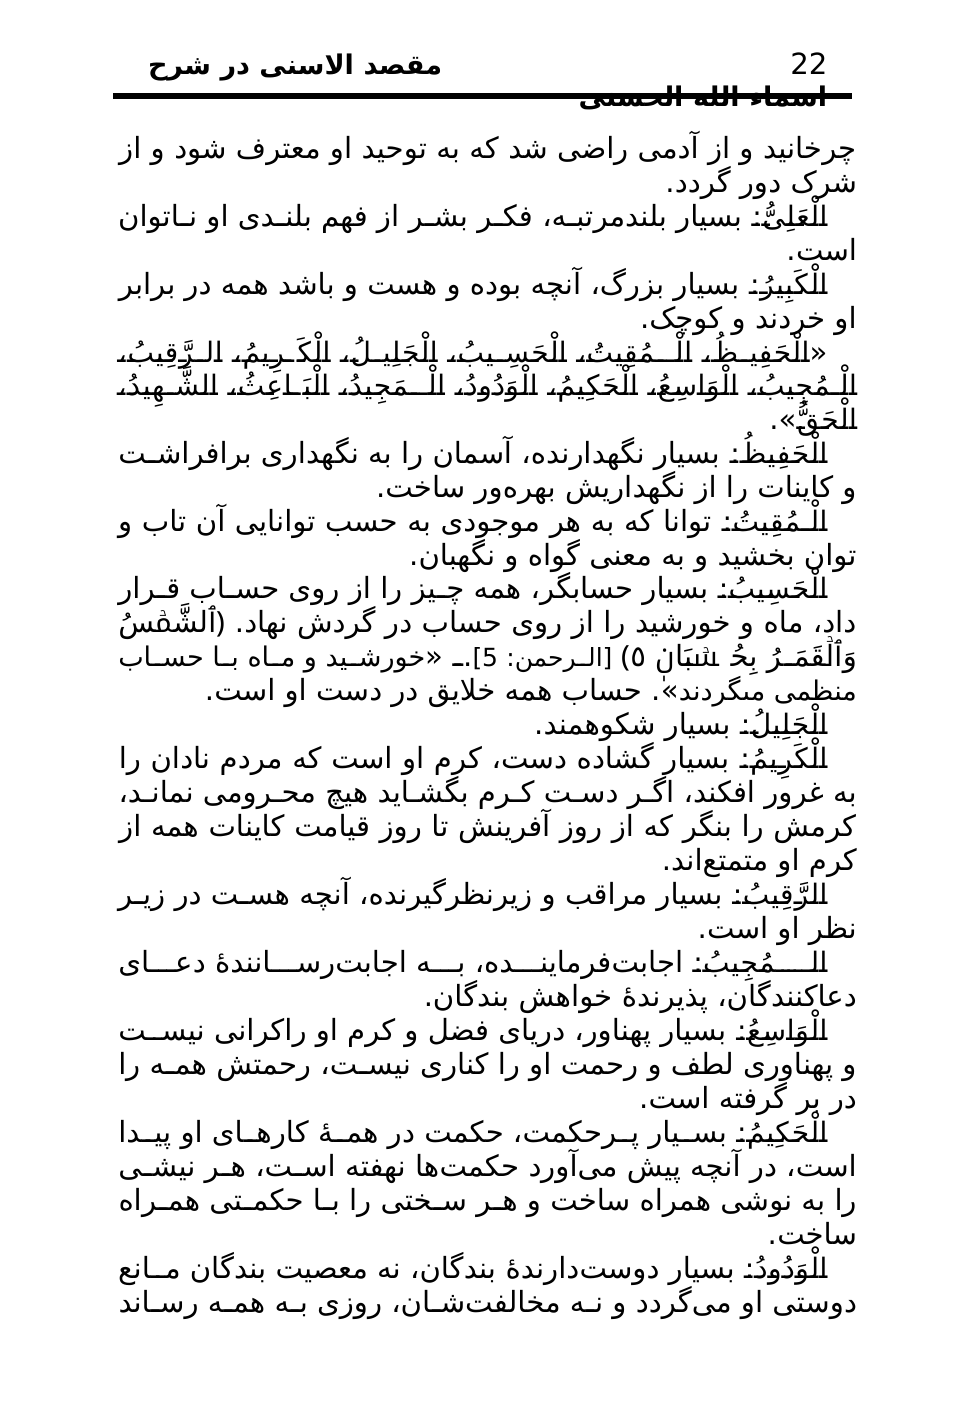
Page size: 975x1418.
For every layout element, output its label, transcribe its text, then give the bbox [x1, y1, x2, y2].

text الْكَرِيمُ: بسیار گشاده دست، کرم او است که مردم نادان را به غرور افکند، اگر دست کرم بگشاید هیچ محرومی نماند، کرمش را بنگر که از روز آفرینش تا روز قیامت کاینات همه از کرم او متمتع‌اند. [118, 742, 857, 877]
text الْحَسِيبُ: بسیار حسابگر، همه چیز را از روی حساب قرار داد، ماه و خورشید را از روی حساب در گردش نهاد. ﴿ٱلشَّمۡسُ وَٱلۡقَمَرُ بِحُسۡبَانٖ ٥﴾ [الرحمن: 5]. «خورشید و ماه با حساب منظمى مى‏گردند». حساب همه خلایق در دست او است. [118, 572, 857, 708]
text الْعَلِىُّ: بسیار بلندمرتبه، فکر بشر از فهم بلندی او ناتوان است. [118, 199, 857, 267]
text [118, 132, 857, 199]
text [118, 1251, 857, 1319]
text الْحَكِيمُ: بسیار پرحکمت، حکمت در همۀ کارهای او پیدا است، در آنچه پیش می‌آورد حکمت‌ها نهفته است، هر نیشی را به نوشی همراه ساخت و هر سختی را با حکمتی همراه ساخت. [118, 1115, 857, 1251]
text الْوَاسِعُ: بسیار پهناور، دریای فضل و کرم او راکرانی نیست و پهناوری لطف و رحمت او را کناری نیست، رحمتش همه را در بر گرفته است. [118, 1013, 857, 1115]
text الرَّقِيبُ: بسیار مراقب و زیرنظرگیرنده، آنچه هست در زیر نظر او است. [118, 877, 857, 945]
text الـمُجِيبُ: اجابت‌فرماینده، به اجابت‌رسانندۀ دعای دعاکنندگان، پذیرندۀ خواهش بندگان. [118, 945, 857, 1013]
text الْجَلِيلُ: بسیار شکوهمند. [118, 708, 857, 742]
text «الْحَفِيظُ، الْـمُقِيتُ، الْحَسِيبُ، الْجَلِيلُ، الْكَرِيمُ، الرَّقِيبُ، الْـمُجِيبُ، الْوَاسِعُ، الْحَكِيمُ، الْوَدُودُ، الْـمَجِيدُ، الْبَاعِثُ، الشَّهِيدُ، الْحَقُّ». [118, 335, 857, 436]
text الْكَبِيرُ: بسیار بزرگ، آنچه بوده و هست و باشد همه در برابر او خردند و کوچک. [118, 267, 857, 335]
text الْـمُقِيتُ: توانا که به هر موجودی به حسب توانایی آن تاب و توان بخشید و به معنی گواه و نگهبان. [118, 504, 857, 572]
text الْحَفِيظُ: بسیار نگهدارنده، آسمان را به نگهداری برافراشت و کاینات را از نگهداریش بهره‌ور ساخت. [118, 436, 857, 504]
